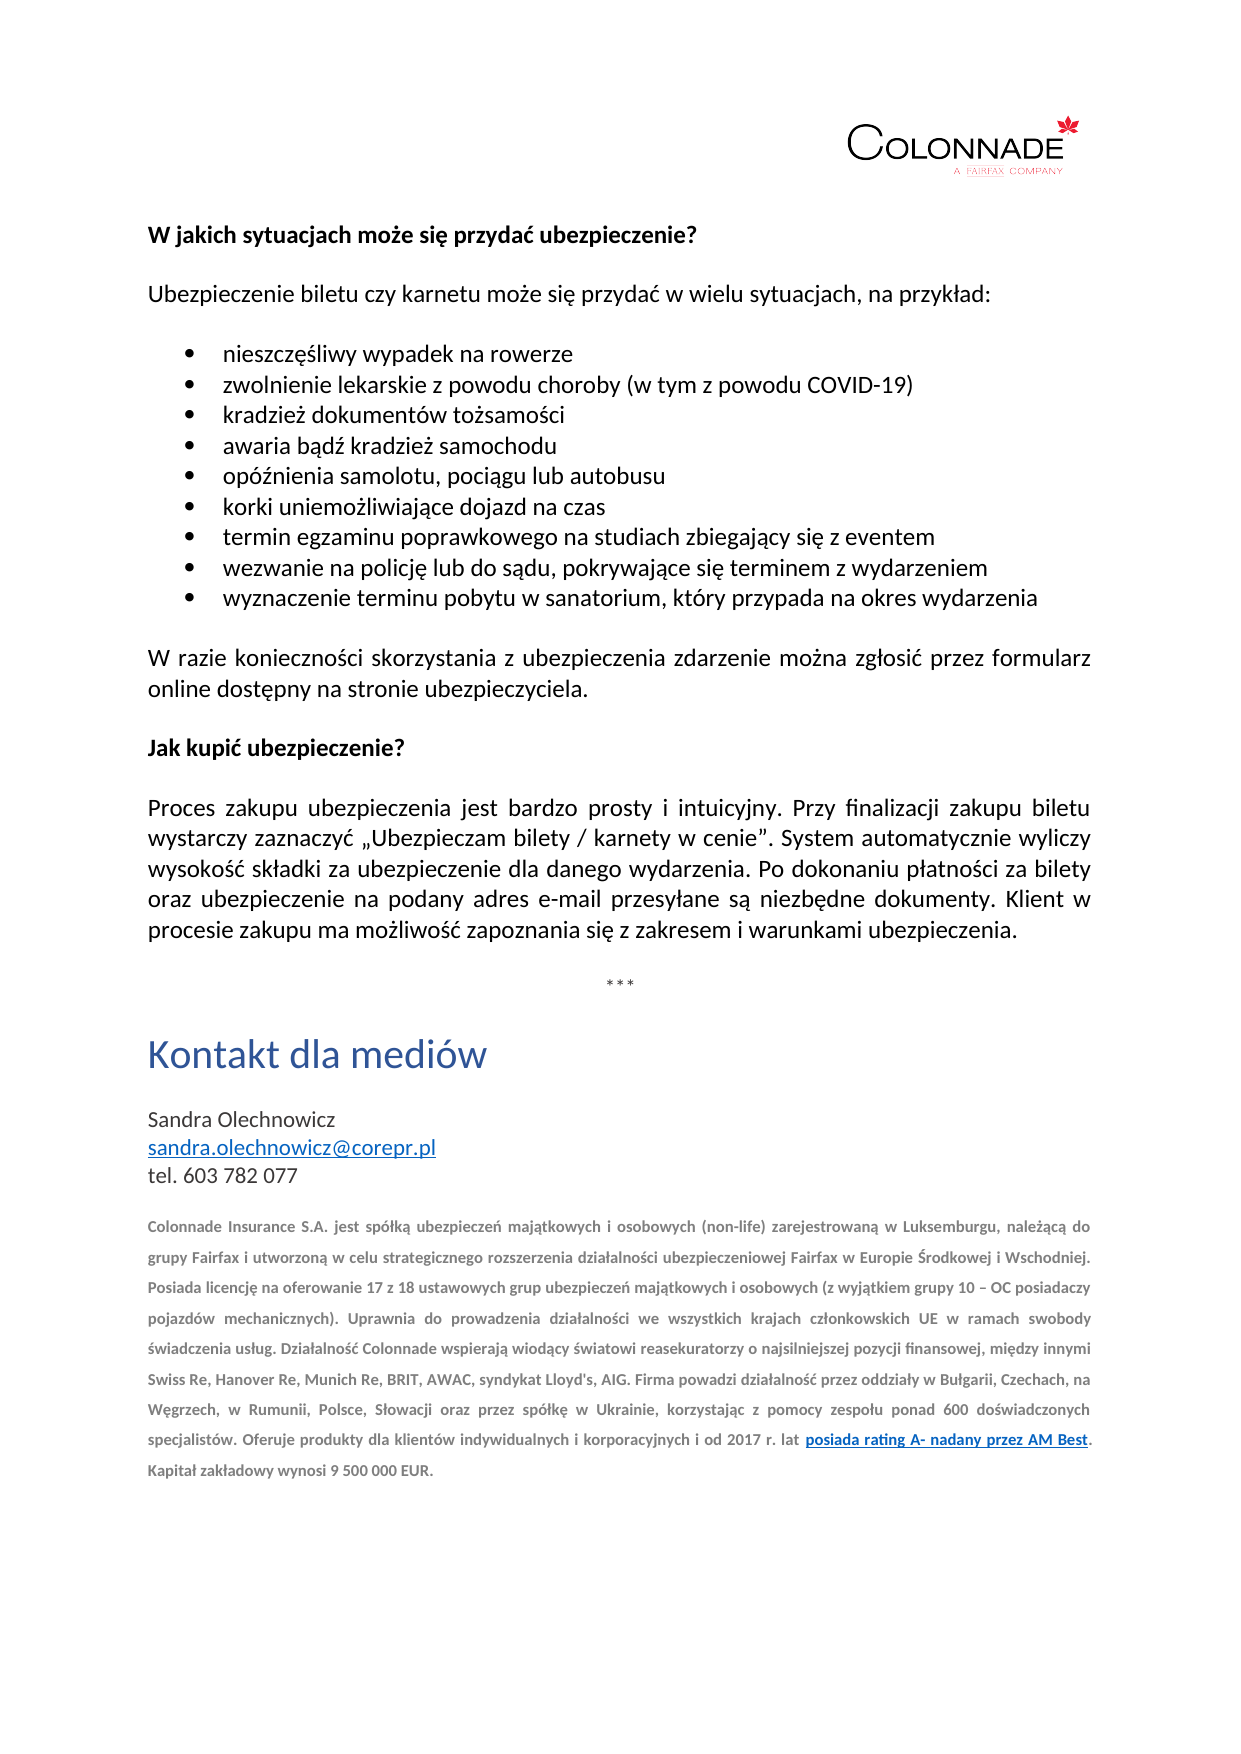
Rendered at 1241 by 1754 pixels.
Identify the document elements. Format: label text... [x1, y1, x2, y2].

text Jak kupić ubezpieczenie? [148, 732, 1092, 763]
text Colonnade Insurance S.A. jest spółką ubezpieczeń majątkowych i osobowych (non-life) zarejestrowaną w Luksemburgu, należącą do grupy Fairfax i utworzoną w celu strategicznego rozszerzenia działalności ubezpieczeniowej Fairfax w Europie Środkowej i Wschodniej. Posiada licencję na oferowanie 17 z 18 ustawowych grup ubezpieczeń majątkowych i osobowych (z wyjątkiem grupy 10 – OC posiadaczy pojazdów mechanicznych). Uprawnia do prowadzenia działalności we wszystkich krajach członkowskich UE w ramach swobody świadczenia usług. Działalność Colonnade wspierają wiodący światowi reasekuratorzy o najsilniejszej pozycji finansowej, między innymi Swiss Re, Hanover Re, Munich Re, BRIT, AWAC, syndykat Lloyd's, AIG. Firma powadzi działalność przez oddziały w Bułgarii, Czechach, na Węgrzech, w Rumunii, Polsce, Słowacji oraz przez spółkę w Ukrainie, korzystając z pomocy zespołu ponad 600 doświadczonych specjalistów. Oferuje produkty dla klientów indywidualnych i korporacyjnych i od 2017 r. lat posiada rating A- nadany przez AM Best. Kapitał zakładowy wynosi 9 500 000 EUR. [148, 1217, 1092, 1480]
list termin egzaminu poprawkowego na studiach zbiegający się z eventem [185, 521, 1092, 552]
picture [834, 73, 1093, 219]
list wezwanie na policję lub do sądu, pokrywające się terminem z wydarzeniem [185, 552, 1092, 582]
text tel. 603 782 077 [148, 1161, 1092, 1189]
text W razie konieczności skorzystania z ubezpieczenia zdarzenie można zgłosić przez formularz online dostępny na stronie ubezpieczyciela. [148, 642, 1092, 703]
list korki uniemożliwiające dojazd na czas [185, 491, 1092, 521]
text Proces zakupu ubezpieczenia jest bardzo prosty i intuicyjny. Przy finalizacji zakupu biletu wystarczy zaznaczyć „Ubezpieczam bilety / karnety w cenie”. System automatycznie wyliczy wysokość składki za ubezpieczenie dla danego wydarzenia. Po dokonaniu płatności za bilety oraz ubezpieczenie na podany adres e-mail przesyłane są niezbędne dokumenty. Klient w procesie zakupu ma możliwość zapoznania się z zakresem i warunkami ubezpieczenia. [148, 792, 1092, 945]
list awaria bądź kradzież samochodu [185, 430, 1092, 460]
text *** [148, 974, 1092, 999]
list kradzież dokumentów tożsamości [185, 399, 1092, 430]
list wyznaczenie terminu pobytu w sanatorium, który przypada na okres wydarzenia [185, 582, 1092, 613]
list opóźnienia samolotu, pociągu lub autobusu [185, 460, 1092, 491]
text W jakich sytuacjach może się przydać ubezpieczenie? [148, 219, 1092, 249]
list zwolnienie lekarskie z powodu choroby (w tym z powodu COVID-19) [185, 369, 1092, 399]
text Ubezpieczenie biletu czy karnetu może się przydać w wielu sytuacjach, na przykład: [148, 279, 1092, 309]
list nieszczęśliwy wypadek na rowerze [185, 338, 1092, 369]
text Sandra Olechnowicz [148, 1105, 1092, 1133]
text sandra.olechnowicz@corepr.pl [148, 1133, 1092, 1161]
subtitle Kontakt dla mediów [148, 1028, 1092, 1079]
